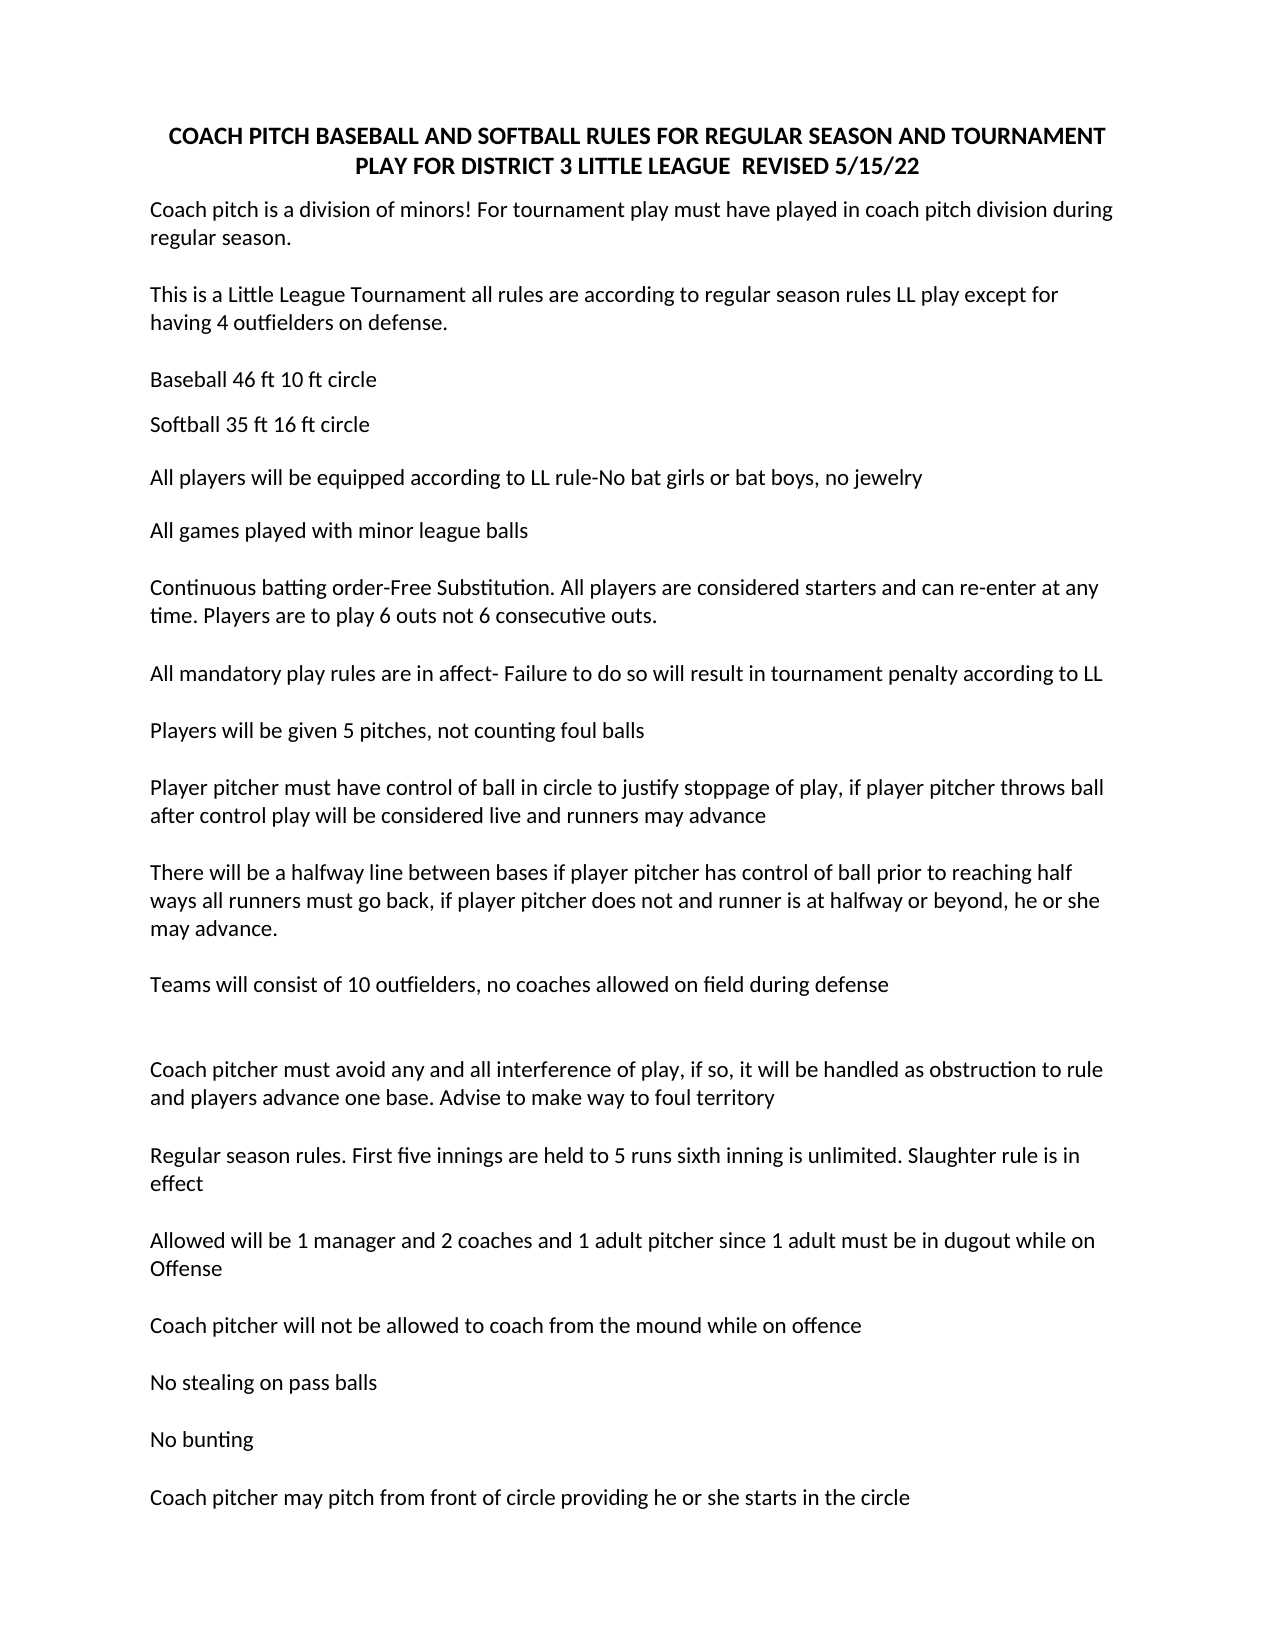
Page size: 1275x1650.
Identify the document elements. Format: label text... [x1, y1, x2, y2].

text Baseball 46 ft 10 ft circle [150, 366, 1125, 393]
text Coach pitcher will not be allowed to coach from the mound while on offence [150, 1311, 1125, 1339]
text Teams will consist of 10 outfielders, no coaches allowed on field during defense [150, 942, 1125, 998]
text Coach pitcher must avoid any and all interference of play, if so, it will be handled as obstruction to rule and players advance one base. Advise to make way to foul territory [150, 1056, 1125, 1112]
text No bunting [150, 1426, 1125, 1453]
text All mandatory play rules are in affect- Failure to do so will result in tournament penalty according to LL [150, 659, 1125, 687]
text Coach pitcher may pitch from front of circle providing he or she starts in the circle [150, 1483, 1125, 1511]
text Continuous batting order-Free Substitution. All players are considered starters and can re-enter at any time. Players are to play 6 outs not 6 consecutive outs. [150, 573, 1125, 629]
text This is a Little League Tournament all rules are according to regular season rules LL play except for having 4 outfielders on defense. [150, 280, 1125, 336]
text All players will be equipped according to LL rule-No bat girls or bat boys, no jewelry [150, 463, 1125, 491]
text No stealing on pass balls [150, 1368, 1125, 1396]
text There will be a halfway line between bases if player pitcher has control of ball prior to reaching half ways all runners must go back, if player pitcher does not and runner is at halfway or beyond, he or she may advance. [150, 858, 1125, 942]
text Regular season rules. First five innings are held to 5 runs sixth inning is unlimited. Slaughter rule is in effect [150, 1141, 1125, 1197]
text Player pitcher must have control of ball in circle to justify stoppage of play, if player pitcher throws ball after control play will be considered live and runners may advance [150, 773, 1125, 829]
text COACH PITCH BASEBALL AND SOFTBALL RULES FOR REGULAR SEASON AND TOURNAMENT PLAY FOR DISTRICT 3 LITTLE LEAGUE REVISED 5/15/22 [150, 120, 1125, 181]
text Allowed will be 1 manager and 2 coaches and 1 adult pitcher since 1 adult must be in dugout while on Offense [150, 1226, 1125, 1282]
text Softball 35 ft 16 ft circle [150, 410, 1125, 438]
text Players will be given 5 pitches, not counting foul balls [150, 716, 1125, 744]
text All games played with minor league balls [150, 516, 1125, 544]
text Coach pitch is a division of minors! For tournament play must have played in coach pitch division during regular season. [150, 195, 1125, 251]
